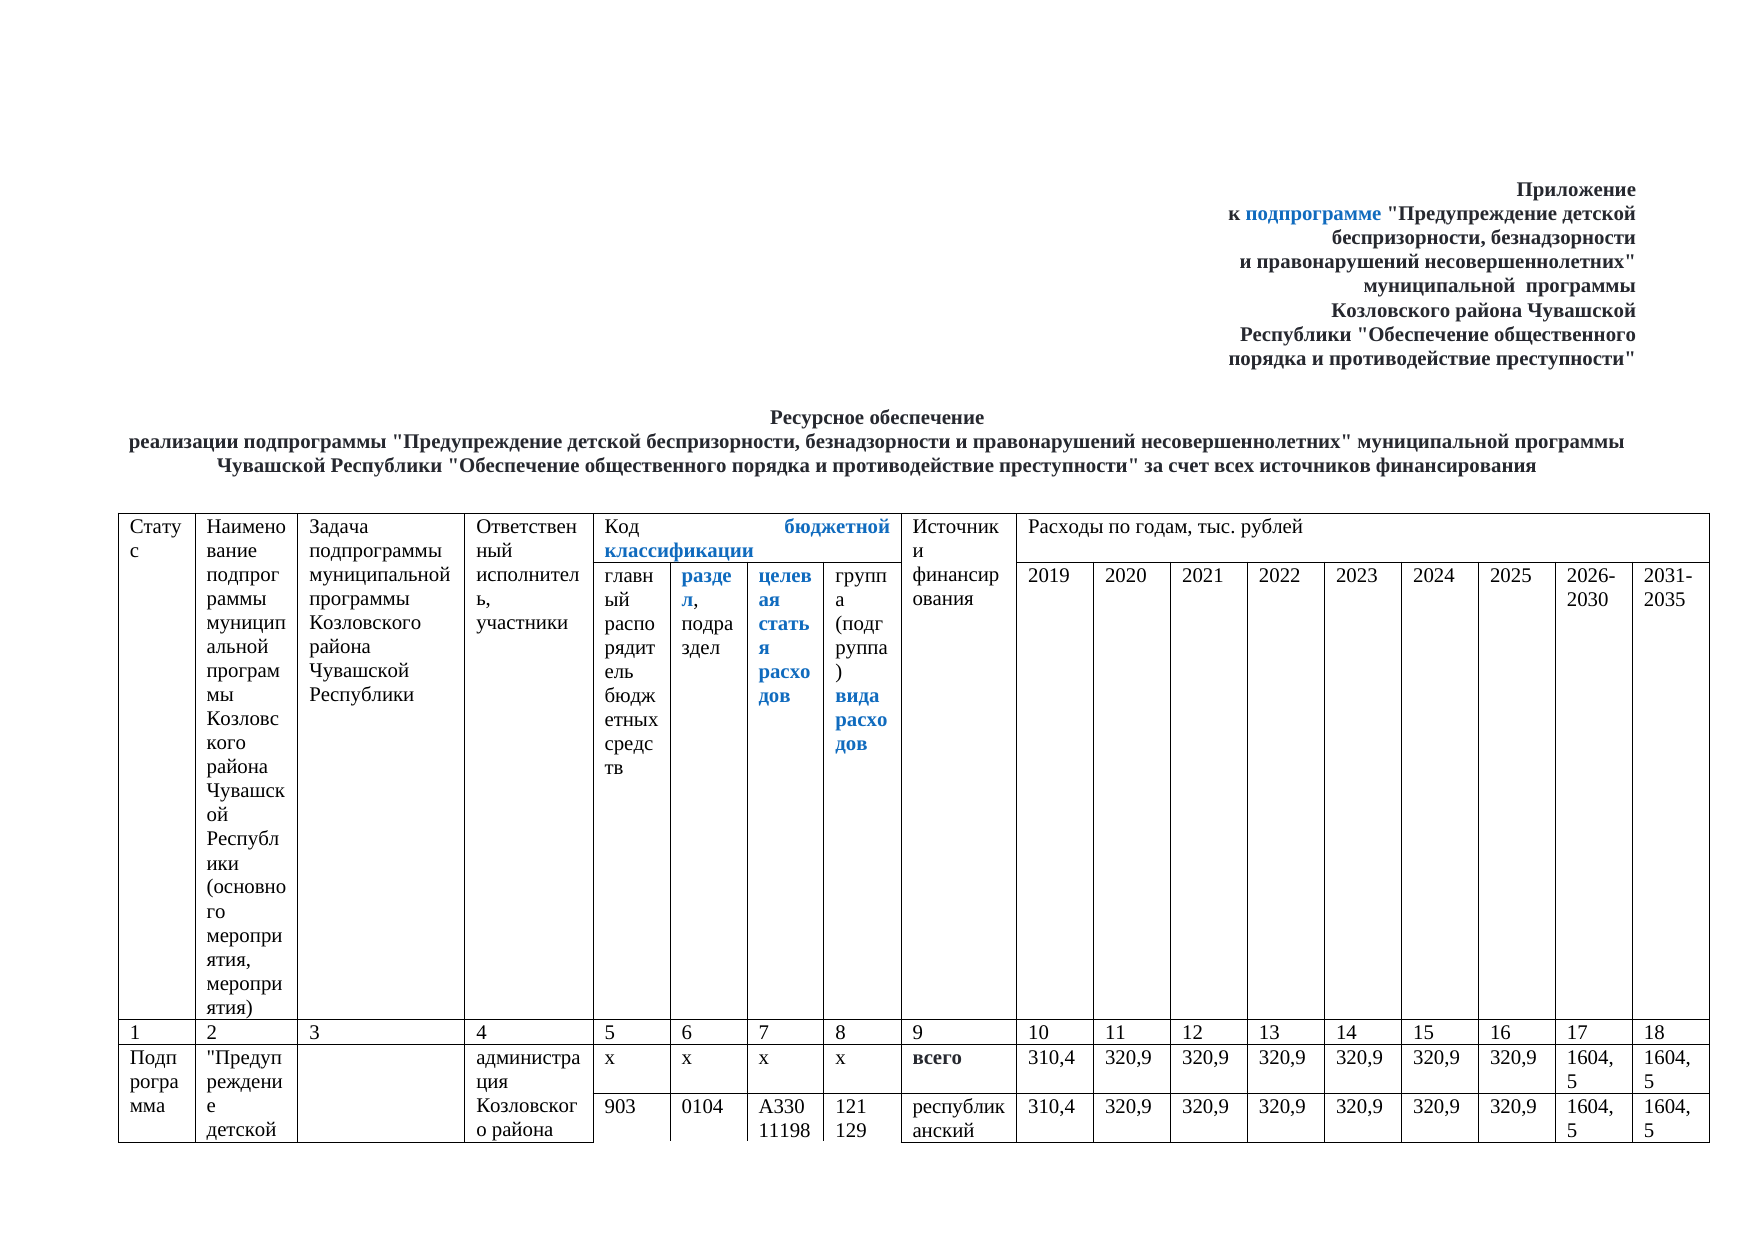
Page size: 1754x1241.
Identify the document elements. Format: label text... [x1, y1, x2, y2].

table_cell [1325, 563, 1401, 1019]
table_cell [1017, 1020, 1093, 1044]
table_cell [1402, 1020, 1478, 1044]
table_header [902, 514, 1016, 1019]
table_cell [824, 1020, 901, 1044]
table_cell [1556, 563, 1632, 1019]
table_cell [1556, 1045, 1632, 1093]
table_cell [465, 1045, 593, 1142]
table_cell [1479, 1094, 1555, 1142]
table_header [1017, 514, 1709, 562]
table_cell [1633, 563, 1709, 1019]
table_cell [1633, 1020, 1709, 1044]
text Козловского района Чувашской Республики "Обеспечение общественного порядка и противодействие преступности" [118, 297, 1636, 370]
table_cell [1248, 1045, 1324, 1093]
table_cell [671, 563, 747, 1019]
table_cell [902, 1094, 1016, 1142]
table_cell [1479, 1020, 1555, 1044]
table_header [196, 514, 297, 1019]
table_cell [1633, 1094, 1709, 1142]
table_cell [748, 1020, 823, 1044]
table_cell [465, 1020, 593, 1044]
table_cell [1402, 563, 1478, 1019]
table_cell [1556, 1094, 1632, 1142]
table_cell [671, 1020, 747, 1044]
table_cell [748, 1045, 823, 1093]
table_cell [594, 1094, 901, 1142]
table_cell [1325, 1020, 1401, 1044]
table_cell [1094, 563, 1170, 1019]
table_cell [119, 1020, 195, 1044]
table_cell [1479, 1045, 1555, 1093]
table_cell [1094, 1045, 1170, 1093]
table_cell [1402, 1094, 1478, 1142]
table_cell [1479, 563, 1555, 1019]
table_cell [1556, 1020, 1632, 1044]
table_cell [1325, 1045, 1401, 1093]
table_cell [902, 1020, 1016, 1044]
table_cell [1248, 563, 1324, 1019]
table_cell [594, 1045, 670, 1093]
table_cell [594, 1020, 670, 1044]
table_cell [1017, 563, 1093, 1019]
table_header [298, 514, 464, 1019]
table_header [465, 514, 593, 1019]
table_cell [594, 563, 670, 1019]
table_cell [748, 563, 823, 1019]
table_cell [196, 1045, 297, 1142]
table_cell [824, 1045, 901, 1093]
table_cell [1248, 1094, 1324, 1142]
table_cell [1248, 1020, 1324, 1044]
text Приложение к подпрограмме "Предупреждение детской беспризорности, безнадзорности и правонарушений несовершеннолетних" муниципальной программы [118, 177, 1636, 297]
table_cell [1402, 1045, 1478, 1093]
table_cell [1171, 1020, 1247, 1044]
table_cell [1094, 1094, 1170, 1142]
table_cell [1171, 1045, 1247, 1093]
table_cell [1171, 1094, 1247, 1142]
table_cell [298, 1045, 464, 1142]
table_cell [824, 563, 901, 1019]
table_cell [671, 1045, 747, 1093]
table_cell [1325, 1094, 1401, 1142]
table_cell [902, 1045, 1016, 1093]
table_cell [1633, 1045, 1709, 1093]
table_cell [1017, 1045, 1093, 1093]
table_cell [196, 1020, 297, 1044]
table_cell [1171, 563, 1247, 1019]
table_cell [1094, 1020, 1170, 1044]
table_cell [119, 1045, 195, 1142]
subtitle Ресурсное обеспечение реализации подпрограммы "Предупреждение детской беспризорности, безнадзорности и правонарушений несовершеннолетних" муниципальной программы Чувашской Республики "Обеспечение общественного порядка и противодействие преступности" за счет всех источников финансирования [118, 405, 1636, 477]
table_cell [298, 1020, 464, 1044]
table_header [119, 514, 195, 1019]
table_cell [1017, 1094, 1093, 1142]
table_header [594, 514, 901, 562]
